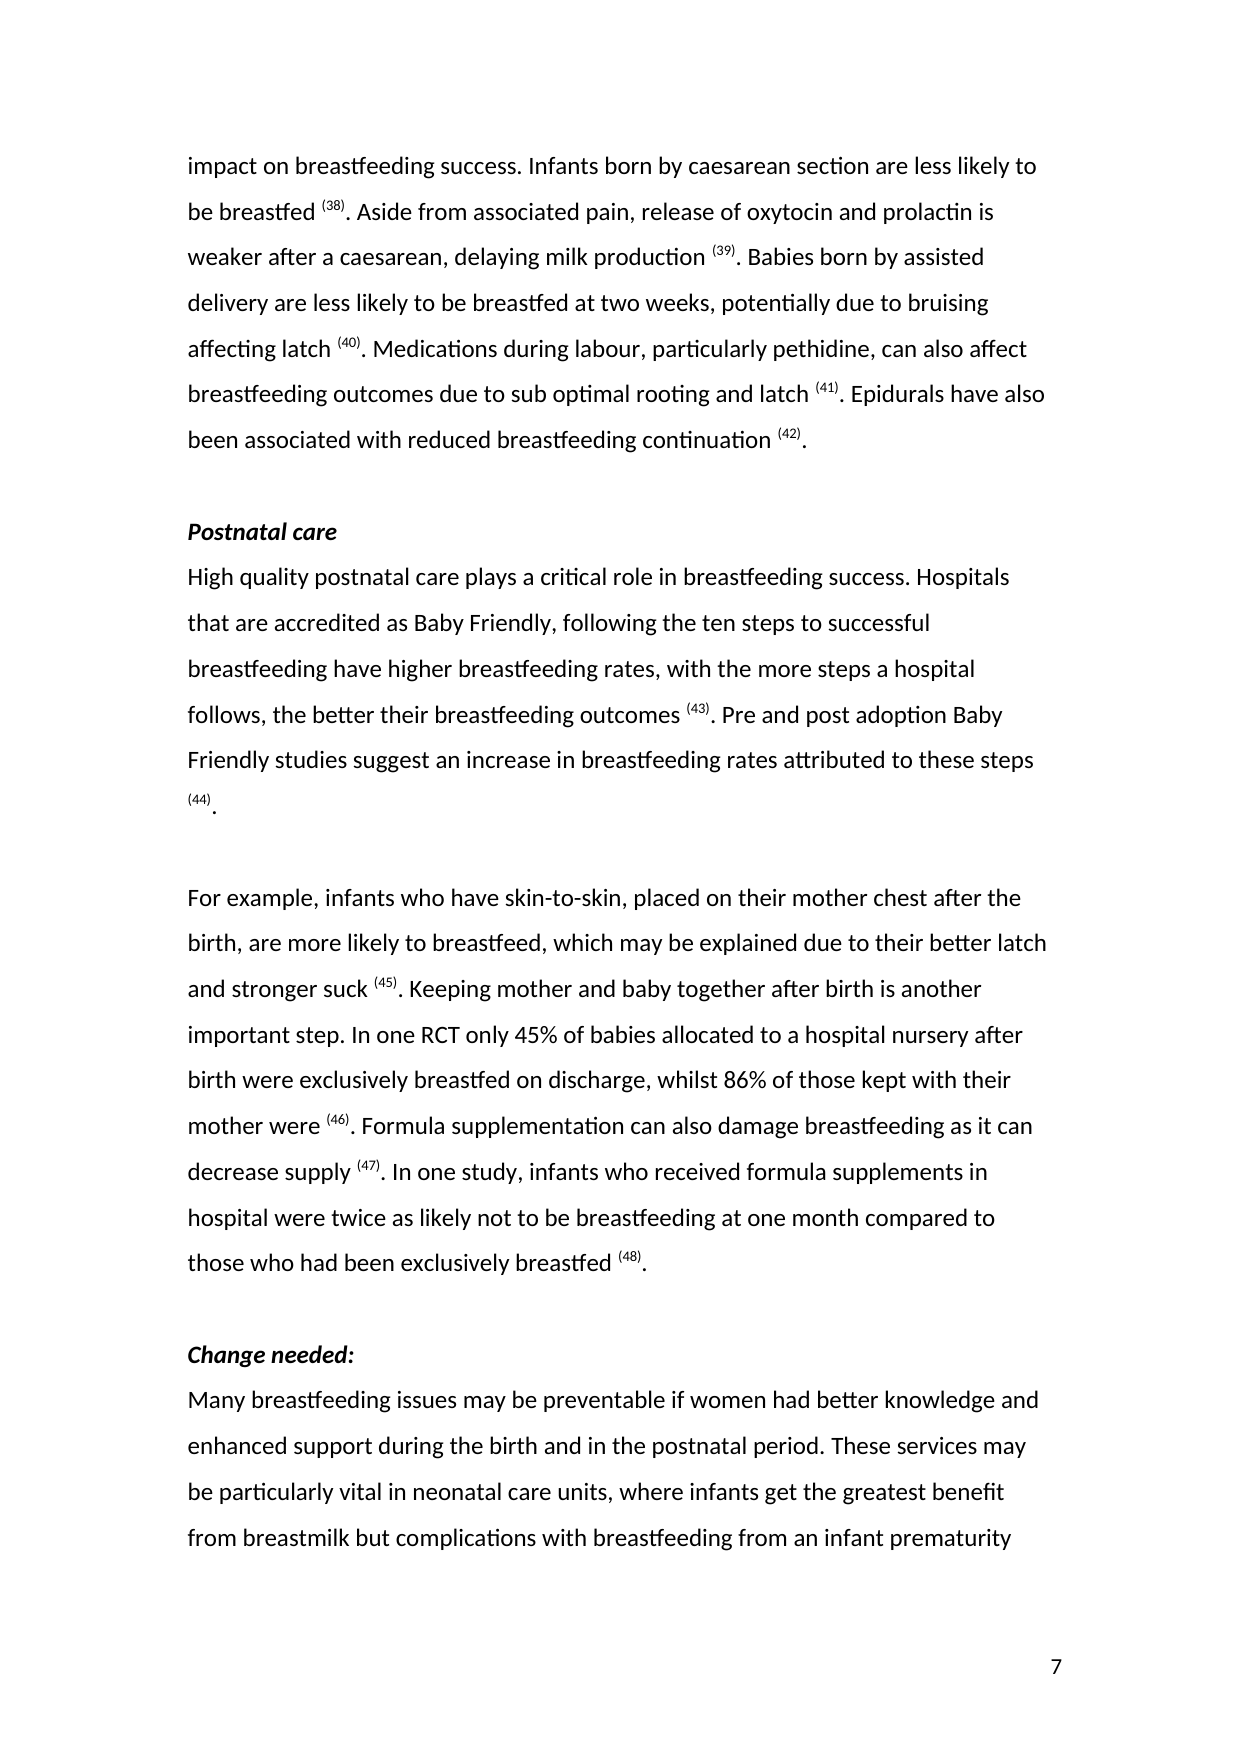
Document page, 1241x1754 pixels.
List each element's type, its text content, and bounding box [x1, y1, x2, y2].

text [187, 1385, 1053, 1552]
text Change needed: [187, 1339, 1053, 1369]
text High quality postnatal care plays a critical role in breastfeeding success. Hospitals that are accredited as Baby Friendly, following the ten steps to successful breastfeeding have higher breastfeeding rates, with the more steps a hospital follows, the better their breastfeeding outcomes (43). Pre and post adoption Baby Friendly studies suggest an increase in breastfeeding rates attributed to these steps (44). [187, 562, 1053, 821]
text For example, infants who have skin-to-skin, placed on their mother chest after the birth, are more likely to breastfeed, which may be explained due to their better latch and stronger suck (45). Keeping mother and baby together after birth is another important step. In one RCT only 45% of babies allocated to a hospital nursery after birth were exclusively breastfed on discharge, whilst 86% of those kept with their mother were (46). Formula supplementation can also damage breastfeeding as it can decrease supply (47). In one study, infants who received formula supplements in hospital were twice as likely not to be breastfeeding at one month compared to those who had been exclusively breastfed (48). [187, 882, 1053, 1278]
text Postnatal care [187, 516, 1053, 546]
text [187, 150, 1053, 455]
